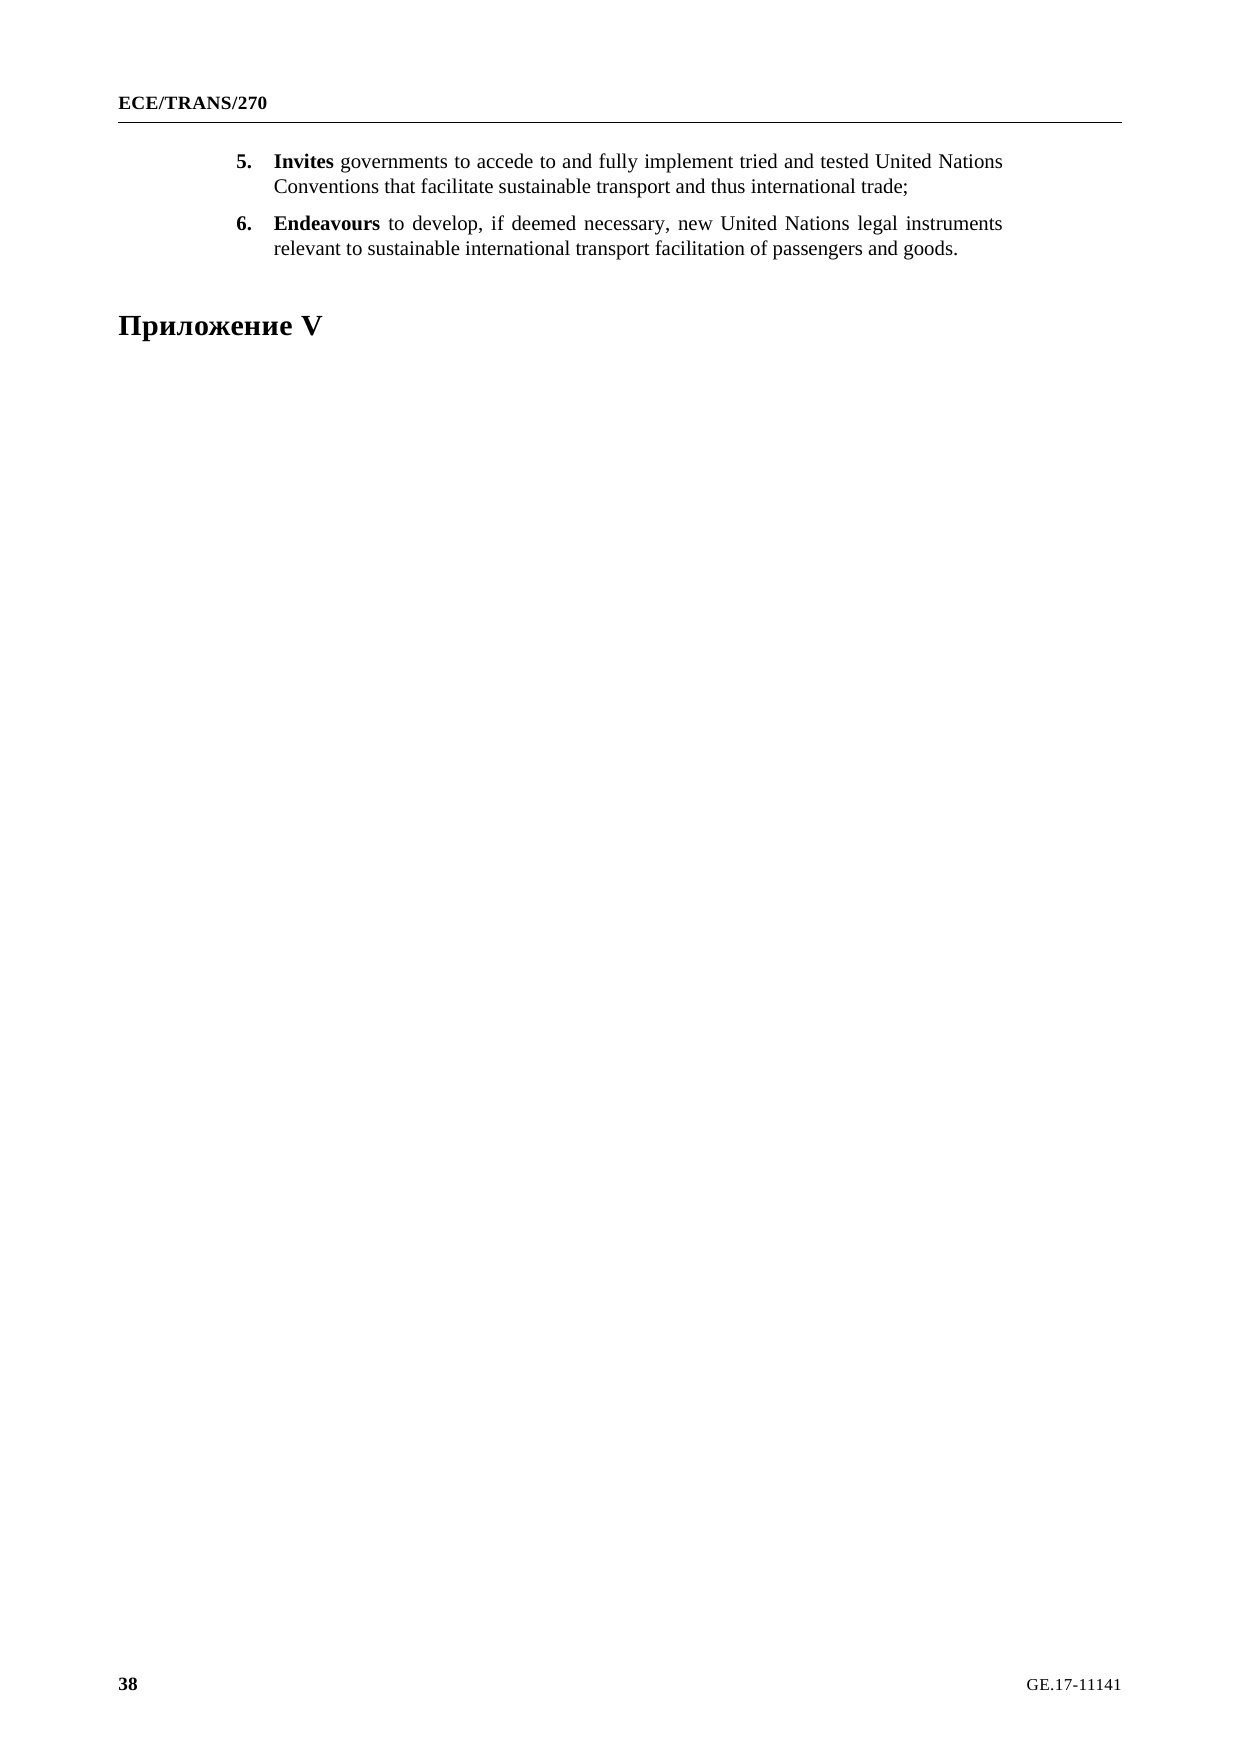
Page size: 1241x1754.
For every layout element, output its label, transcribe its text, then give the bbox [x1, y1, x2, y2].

text Приложение V [118, 310, 1004, 341]
list Invites governments to accede to and fully implement tried and tested United Nations Conventions that facilitate sustainable transport and thus international trade; [236, 148, 1004, 198]
list Endeavours to develop, if deemed necessary, new United Nations legal instruments relevant to sustainable international transport facilitation of passengers and goods. [236, 210, 1004, 260]
